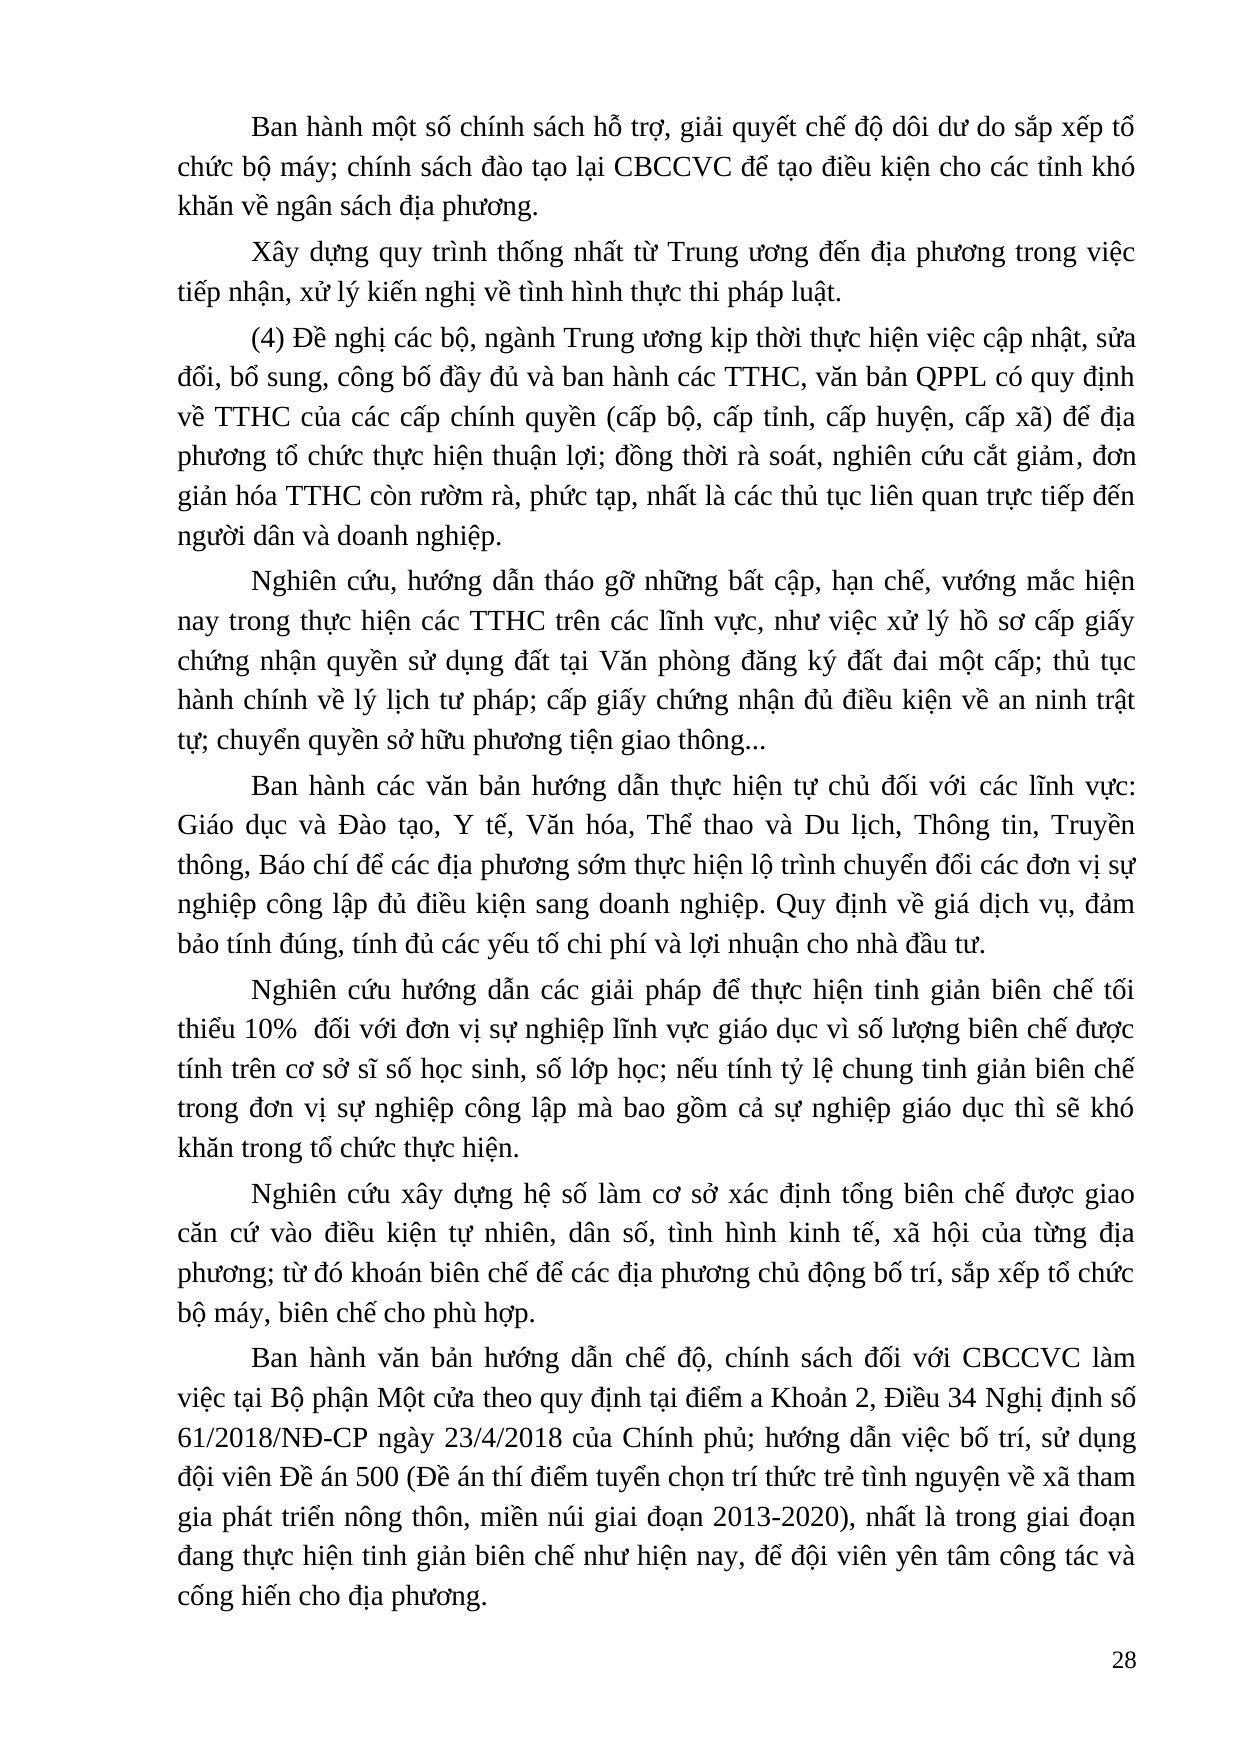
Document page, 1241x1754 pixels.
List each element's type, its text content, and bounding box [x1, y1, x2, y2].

text Ban hành một số chính sách hỗ trợ, giải quyết chế độ dôi dư do sắp xếp tổ chức bộ máy; chính sách đào tạo lại CBCCVC để tạo điều kiện cho các tỉnh khó khăn về ngân sách địa phương. [177, 105, 1137, 224]
text (4) Đề nghị các bộ, ngành Trung ương kịp thời thực hiện việc cập nhật, sửa đổi, bổ sung, công bố đầy đủ và ban hành các TTHC, văn bản QPPL có quy định về TTHC của các cấp chính quyền (cấp bộ, cấp tỉnh, cấp huyện, cấp xã) để địa phương tổ chức thực hiện thuận lợi; đồng thời rà soát, nghiên cứu cắt giảm, đơn giản hóa TTHC còn rườm rà, phức tạp, nhất là các thủ tục liên quan trực tiếp đến người dân và doanh nghiệp. [177, 315, 1137, 553]
text Nghiên cứu, hướng dẫn tháo gỡ những bất cập, hạn chế, vướng mắc hiện nay trong thực hiện các TTHC trên các lĩnh vực, như việc xử lý hồ sơ cấp giấy chứng nhận quyền sử dụng đất tại Văn phòng đăng ký đất đai một cấp; thủ tục hành chính về lý lịch tư pháp; cấp giấy chứng nhận đủ điều kiện về an ninh trật tự; chuyển quyền sở hữu phương tiện giao thông... [177, 559, 1137, 757]
text Nghiên cứu xây dựng hệ số làm cơ sở xác định tổng biên chế được giao căn cứ vào điều kiện tự nhiên, dân số, tình hình kinh tế, xã hội của từng địa phương; từ đó khoán biên chế để các địa phương chủ động bố trí, sắp xếp tổ chức bộ máy, biên chế cho phù hợp. [177, 1172, 1137, 1330]
text Xây dựng quy trình thống nhất từ Trung ương đến địa phương trong việc tiếp nhận, xử lý kiến nghị về tình hình thực thi pháp luật. [177, 230, 1137, 309]
text Ban hành văn bản hướng dẫn chế độ, chính sách đối với CBCCVC làm việc tại Bộ phận Một cửa theo quy định tại điểm a Khoản 2, Điều 34 Nghị định số 61/2018/NĐ-CP ngày 23/4/2018 của Chính phủ; hướng dẫn việc bố trí, sử dụng đội viên Đề án 500 (Đề án thí điểm tuyển chọn trí thức trẻ tình nguyện về xã tham gia phát triển nông thôn, miền núi giai đoạn 2013-2020), nhất là trong giai đoạn đang thực hiện tinh giản biên chế như hiện nay, để đội viên yên tâm công tác và cống hiến cho địa phương. [177, 1336, 1137, 1613]
text Ban hành các văn bản hướng dẫn thực hiện tự chủ đối với các lĩnh vực: Giáo dục và Đào tạo, Y tế, Văn hóa, Thể thao và Du lịch, Thông tin, Truyền thông, Báo chí để các địa phương sớm thực hiện lộ trình chuyển đổi các đơn vị sự nghiệp công lập đủ điều kiện sang doanh nghiệp. Quy định về giá dịch vụ, đảm bảo tính đúng, tính đủ các yếu tố chi phí và lợi nhuận cho nhà đầu tư. [177, 763, 1137, 961]
text Nghiên cứu hướng dẫn các giải pháp để thực hiện tinh giản biên chế tối thiểu 10% đối với đơn vị sự nghiệp lĩnh vực giáo dục vì số lượng biên chế được tính trên cơ sở sĩ số học sinh, số lớp học; nếu tính tỷ lệ chung tinh giản biên chế trong đơn vị sự nghiệp công lập mà bao gồm cả sự nghiệp giáo dục thì sẽ khó khăn trong tổ chức thực hiện. [177, 967, 1137, 1165]
